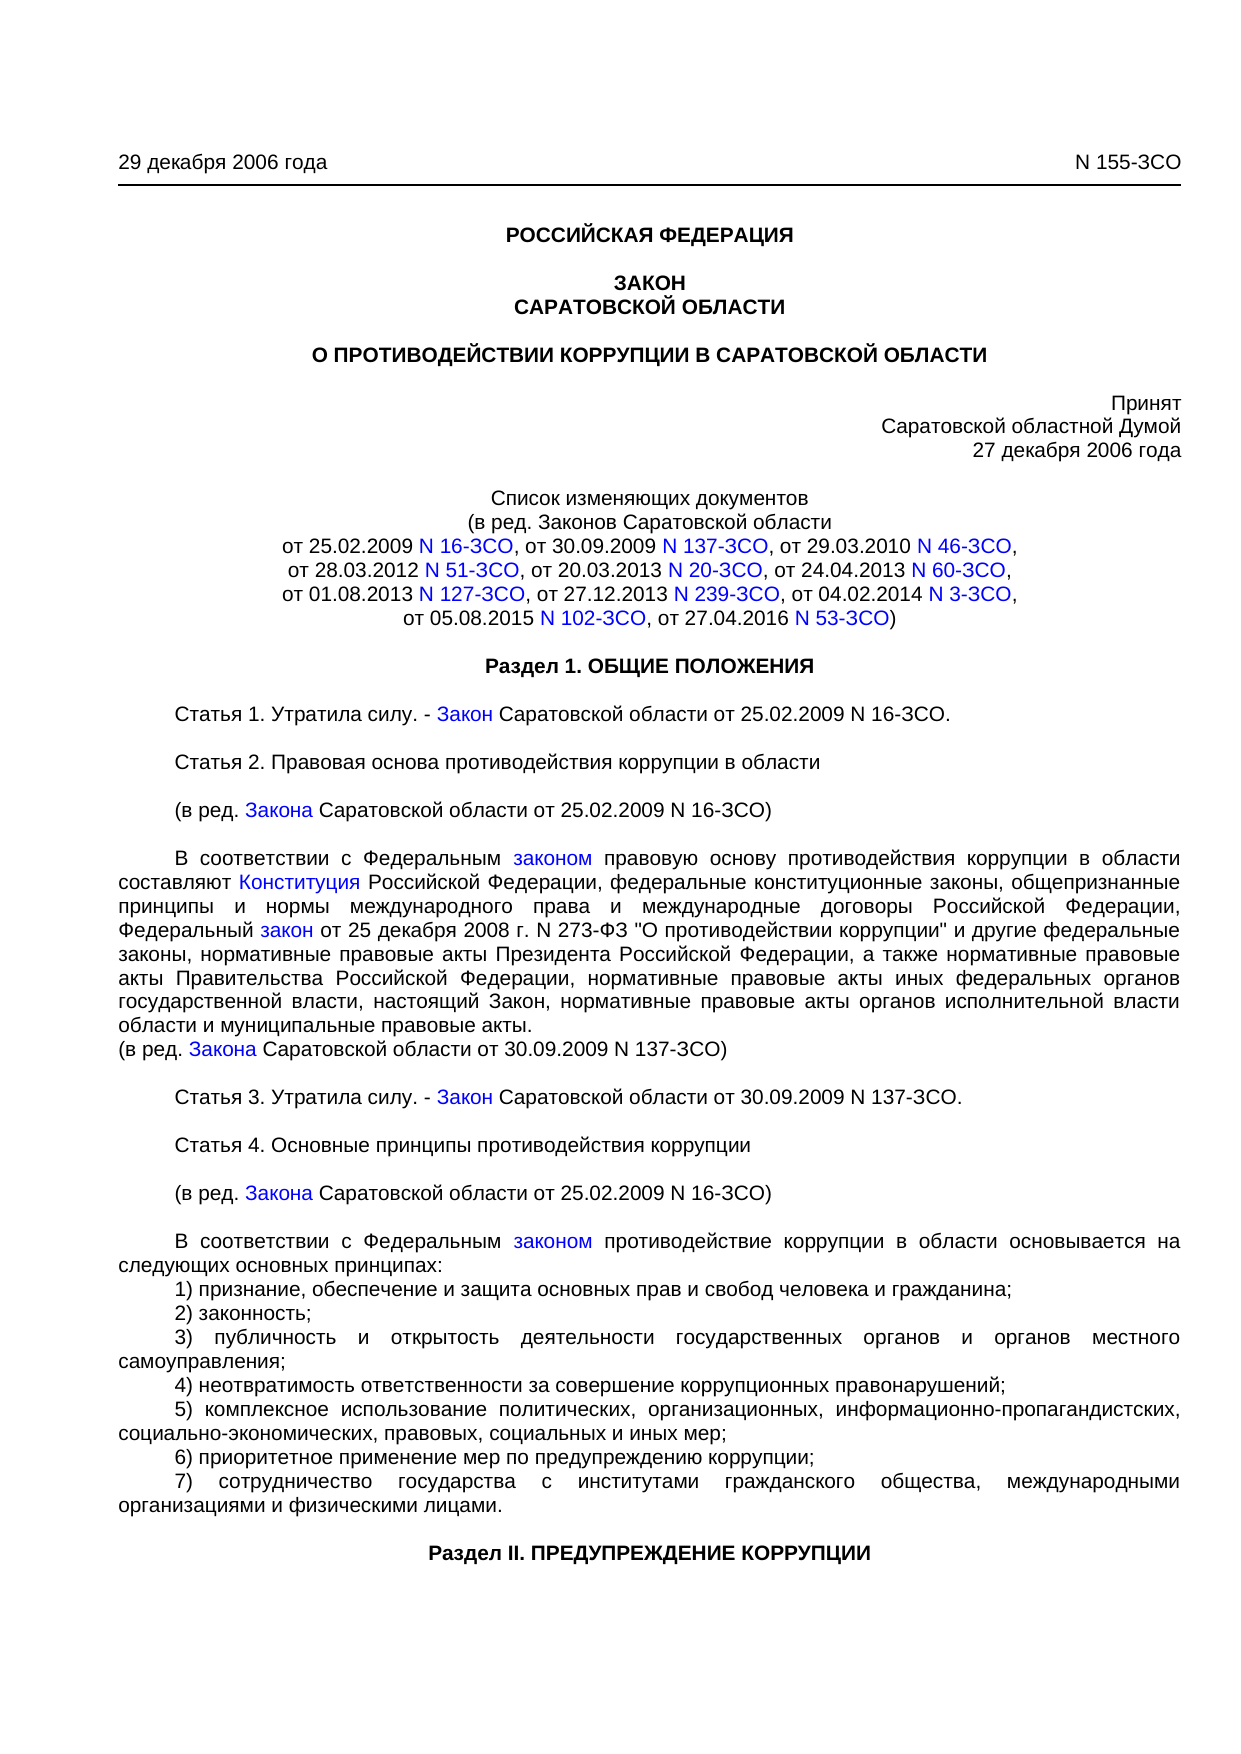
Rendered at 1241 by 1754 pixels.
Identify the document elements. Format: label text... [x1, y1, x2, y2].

text Раздел 1. ОБЩИЕ ПОЛОЖЕНИЯ [118, 654, 1181, 678]
text (в ред. Закона Саратовской области от 30.09.2009 N 137-ЗСО) [118, 1037, 1181, 1061]
text от 05.08.2015 N 102-ЗСО, от 27.04.2016 N 53-ЗСО) [118, 606, 1181, 630]
text САРАТОВСКОЙ ОБЛАСТИ [118, 294, 1181, 318]
text Статья 3. Утратила силу. - Закон Саратовской области от 30.09.2009 N 137-ЗСО. [118, 1085, 1181, 1109]
text ЗАКОН [118, 271, 1181, 294]
text (в ред. Закона Саратовской области от 25.02.2009 N 16-ЗСО) [118, 1181, 1181, 1205]
text 7) сотрудничество государства с институтами гражданского общества, международными организациями и физическими лицами. [118, 1468, 1181, 1516]
text Список изменяющих документов [118, 486, 1181, 510]
text (в ред. Законов Саратовской области [118, 510, 1181, 534]
text РОССИЙСКАЯ ФЕДЕРАЦИЯ [118, 223, 1181, 247]
table_header N 155-ЗСО [650, 150, 1181, 174]
text В соответствии с Федеральным законом противодействие коррупции в области основывается на следующих основных принципах: [118, 1229, 1181, 1277]
text (в ред. Закона Саратовской области от 25.02.2009 N 16-ЗСО) [118, 798, 1181, 822]
text от 01.08.2013 N 127-ЗСО, от 27.12.2013 N 239-ЗСО, от 04.02.2014 N 3-ЗСО, [118, 582, 1181, 606]
text Статья 1. Утратила силу. - Закон Саратовской области от 25.02.2009 N 16-ЗСО. [118, 702, 1181, 726]
text Статья 4. Основные принципы противодействия коррупции [118, 1133, 1181, 1157]
text 3) публичность и открытость деятельности государственных органов и органов местного самоуправления; [118, 1325, 1181, 1373]
text 2) законность; [118, 1301, 1181, 1325]
table_header 29 декабря 2006 года [118, 150, 649, 174]
text Саратовской областной Думой [118, 414, 1181, 438]
text 27 декабря 2006 года [118, 438, 1181, 462]
text 5) комплексное использование политических, организационных, информационно-пропагандистских, социально-экономических, правовых, социальных и иных мер; [118, 1397, 1181, 1444]
text 6) приоритетное применение мер по предупреждению коррупции; [118, 1444, 1181, 1468]
text Принят [118, 390, 1181, 414]
text от 25.02.2009 N 16-ЗСО, от 30.09.2009 N 137-ЗСО, от 29.03.2010 N 46-ЗСО, [118, 534, 1181, 558]
text Статья 2. Правовая основа противодействия коррупции в области [118, 750, 1181, 774]
text Раздел II. ПРЕДУПРЕЖДЕНИЕ КОРРУПЦИИ [118, 1540, 1181, 1564]
text 1) признание, обеспечение и защита основных прав и свобод человека и гражданина; [118, 1277, 1181, 1301]
text 4) неотвратимость ответственности за совершение коррупционных правонарушений; [118, 1373, 1181, 1397]
text от 28.03.2012 N 51-ЗСО, от 20.03.2013 N 20-ЗСО, от 24.04.2013 N 60-ЗСО, [118, 558, 1181, 582]
text В соответствии с Федеральным законом правовую основу противодействия коррупции в области составляют Конституция Российской Федерации, федеральные конституционные законы, общепризнанные принципы и нормы международного права и международные договоры Российской Федерации, Федеральный закон от 25 декабря 2008 г. N 273-ФЗ "О противодействии коррупции" и другие федеральные законы, нормативные правовые акты Президента Российской Федерации, а также нормативные правовые акты Правительства Российской Федерации, нормативные правовые акты иных федеральных органов государственной власти, настоящий Закон, нормативные правовые акты органов исполнительной власти области и муниципальные правовые акты. [118, 846, 1181, 1037]
text О ПРОТИВОДЕЙСТВИИ КОРРУПЦИИ В САРАТОВСКОЙ ОБЛАСТИ [118, 342, 1181, 366]
